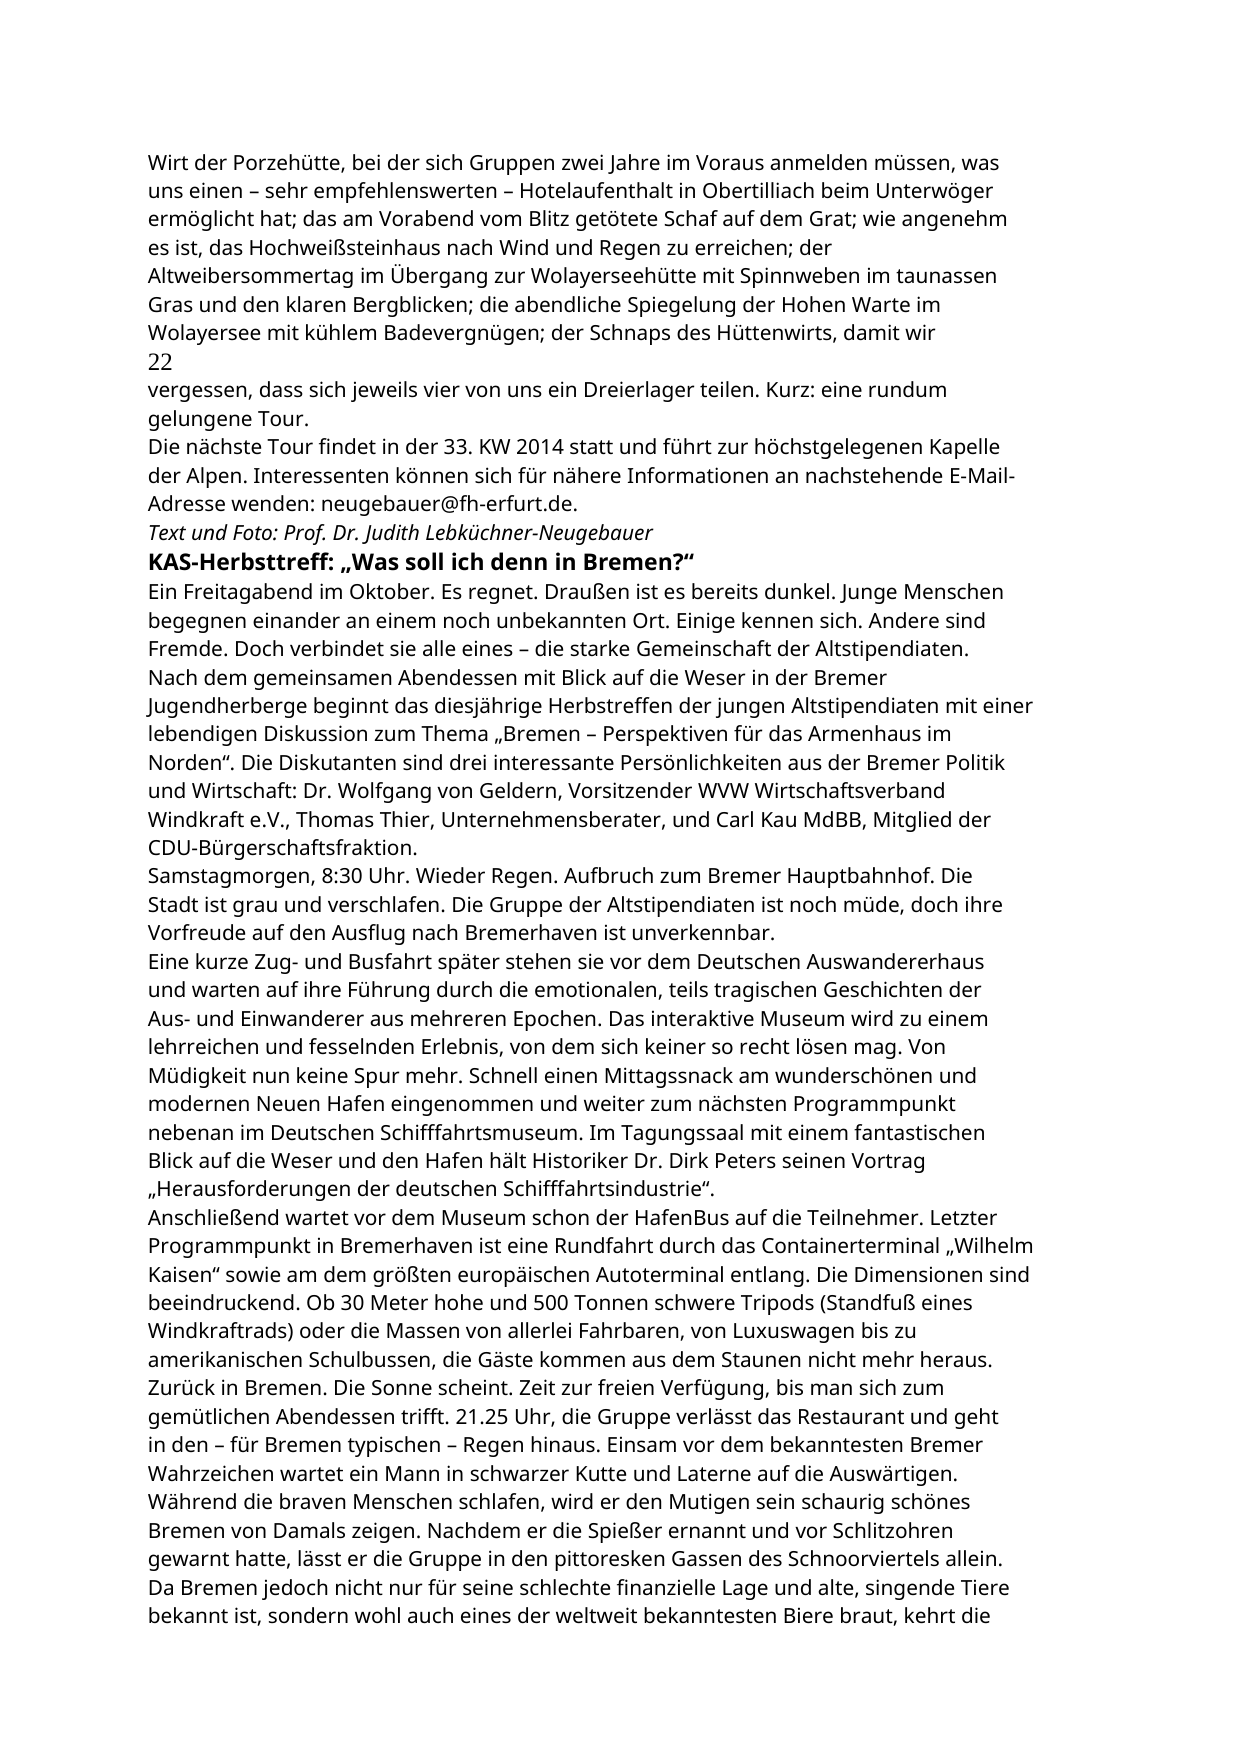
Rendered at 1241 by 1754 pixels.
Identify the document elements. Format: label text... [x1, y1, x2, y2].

text Norden“. Die Diskutanten sind drei interessante Persönlichkeiten aus der Bremer Politik [148, 748, 1093, 776]
text uns einen – sehr empfehlenswerten – Hotelaufenthalt in Obertilliach beim Unterwöger [148, 176, 1093, 204]
text Ein Freitagabend im Oktober. Es regnet. Draußen ist es bereits dunkel. Junge Menschen [148, 577, 1093, 606]
text CDU-Bürgerschaftsfraktion. [148, 833, 1093, 862]
text Gras und den klaren Bergblicken; die abendliche Spiegelung der Hohen Warte im [148, 290, 1093, 318]
text gemütlichen Abendessen trifft. 21.25 Uhr, die Gruppe verlässt das Restaurant und geht [148, 1402, 1093, 1430]
text und Wirtschaft: Dr. Wolfgang von Geldern, Vorsitzender WVW Wirtschaftsverband [148, 776, 1093, 805]
text lebendigen Diskussion zum Thema „Bremen – Perspektiven für das Armenhaus im [148, 719, 1093, 748]
text Wahrzeichen wartet ein Mann in schwarzer Kutte und Laterne auf die Auswärtigen. [148, 1459, 1093, 1487]
text Während die braven Menschen schlafen, wird er den Mutigen sein schaurig schönes [148, 1487, 1093, 1516]
text 22 [148, 347, 1093, 375]
text ermöglicht hat; das am Vorabend vom Blitz getötete Schaf auf dem Grat; wie angenehm [148, 204, 1093, 233]
text Wirt der Porzehütte, bei der sich Gruppen zwei Jahre im Voraus anmelden müssen, was [148, 148, 1093, 176]
text Programmpunkt in Bremerhaven ist eine Rundfahrt durch das Containerterminal „Wilhelm [148, 1231, 1093, 1260]
text Eine kurze Zug- und Busfahrt später stehen sie vor dem Deutschen Auswandererhaus [148, 947, 1093, 975]
text in den – für Bremen typischen – Regen hinaus. Einsam vor dem bekanntesten Bremer [148, 1430, 1093, 1459]
text bekannt ist, sondern wohl auch eines der weltweit bekanntesten Biere braut, kehrt die [148, 1601, 1093, 1629]
text Anschließend wartet vor dem Museum schon der HafenBus auf die Teilnehmer. Letzter [148, 1203, 1093, 1231]
text Da Bremen jedoch nicht nur für seine schlechte finanzielle Lage und alte, singende Tiere [148, 1573, 1093, 1601]
text gelungene Tour. [148, 404, 1093, 432]
text und warten auf ihre Führung durch die emotionalen, teils tragischen Geschichten der [148, 975, 1093, 1004]
text Vorfreude auf den Ausflug nach Bremerhaven ist unverkennbar. [148, 918, 1093, 947]
text Windkraft e.V., Thomas Thier, Unternehmensberater, und Carl Kau MdBB, Mitglied der [148, 805, 1093, 833]
text Jugendherberge beginnt das diesjährige Herbstreffen der jungen Altstipendiaten mit einer [148, 691, 1093, 719]
text Fremde. Doch verbindet sie alle eines – die starke Gemeinschaft der Altstipendiaten. [148, 634, 1093, 663]
text modernen Neuen Hafen eingenommen und weiter zum nächsten Programmpunkt [148, 1089, 1093, 1118]
text der Alpen. Interessenten können sich für nähere Informationen an nachstehende E-Mail- [148, 461, 1093, 489]
text Müdigkeit nun keine Spur mehr. Schnell einen Mittagssnack am wunderschönen und [148, 1061, 1093, 1089]
text vergessen, dass sich jeweils vier von uns ein Dreierlager teilen. Kurz: eine rundum [148, 375, 1093, 404]
text amerikanischen Schulbussen, die Gäste kommen aus dem Staunen nicht mehr heraus. [148, 1345, 1093, 1373]
text lehrreichen und fesselnden Erlebnis, von dem sich keiner so recht lösen mag. Von [148, 1032, 1093, 1061]
text es ist, das Hochweißsteinhaus nach Wind und Regen zu erreichen; der [148, 233, 1093, 261]
text Kaisen“ sowie am dem größten europäischen Autoterminal entlang. Die Dimensionen sind [148, 1260, 1093, 1288]
text Die nächste Tour findet in der 33. KW 2014 statt und führt zur höchstgelegenen Kapelle [148, 432, 1093, 461]
text begegnen einander an einem noch unbekannten Ort. Einige kennen sich. Andere sind [148, 606, 1093, 634]
text Aus- und Einwanderer aus mehreren Epochen. Das interaktive Museum wird zu einem [148, 1004, 1093, 1032]
text beeindruckend. Ob 30 Meter hohe und 500 Tonnen schwere Tripods (Standfuß eines [148, 1288, 1093, 1317]
text nebenan im Deutschen Schifffahrtsmuseum. Im Tagungssaal mit einem fantastischen [148, 1118, 1093, 1146]
text KAS-Herbsttreff: „Was soll ich denn in Bremen?“ [148, 546, 1093, 577]
text Wolayersee mit kühlem Badevergnügen; der Schnaps des Hüttenwirts, damit wir [148, 318, 1093, 347]
text Blick auf die Weser und den Hafen hält Historiker Dr. Dirk Peters seinen Vortrag [148, 1146, 1093, 1174]
text Stadt ist grau und verschlafen. Die Gruppe der Altstipendiaten ist noch müde, doch ihre [148, 890, 1093, 918]
text Adresse wenden: neugebauer@fh-erfurt.de. [148, 489, 1093, 518]
text Samstagmorgen, 8:30 Uhr. Wieder Regen. Aufbruch zum Bremer Hauptbahnhof. Die [148, 862, 1093, 890]
text Altweibersommertag im Übergang zur Wolayerseehütte mit Spinnweben im taunassen [148, 261, 1093, 290]
text Text und Foto: Prof. Dr. Judith Lebküchner-Neugebauer [148, 518, 1093, 546]
text Windkraftrads) oder die Massen von allerlei Fahrbaren, von Luxuswagen bis zu [148, 1317, 1093, 1345]
text Nach dem gemeinsamen Abendessen mit Blick auf die Weser in der Bremer [148, 663, 1093, 691]
text Zurück in Bremen. Die Sonne scheint. Zeit zur freien Verfügung, bis man sich zum [148, 1373, 1093, 1402]
text „Herausforderungen der deutschen Schifffahrtsindustrie“. [148, 1174, 1093, 1203]
text gewarnt hatte, lässt er die Gruppe in den pittoresken Gassen des Schnoorviertels allein. [148, 1544, 1093, 1573]
text Bremen von Damals zeigen. Nachdem er die Spießer ernannt und vor Schlitzohren [148, 1516, 1093, 1544]
